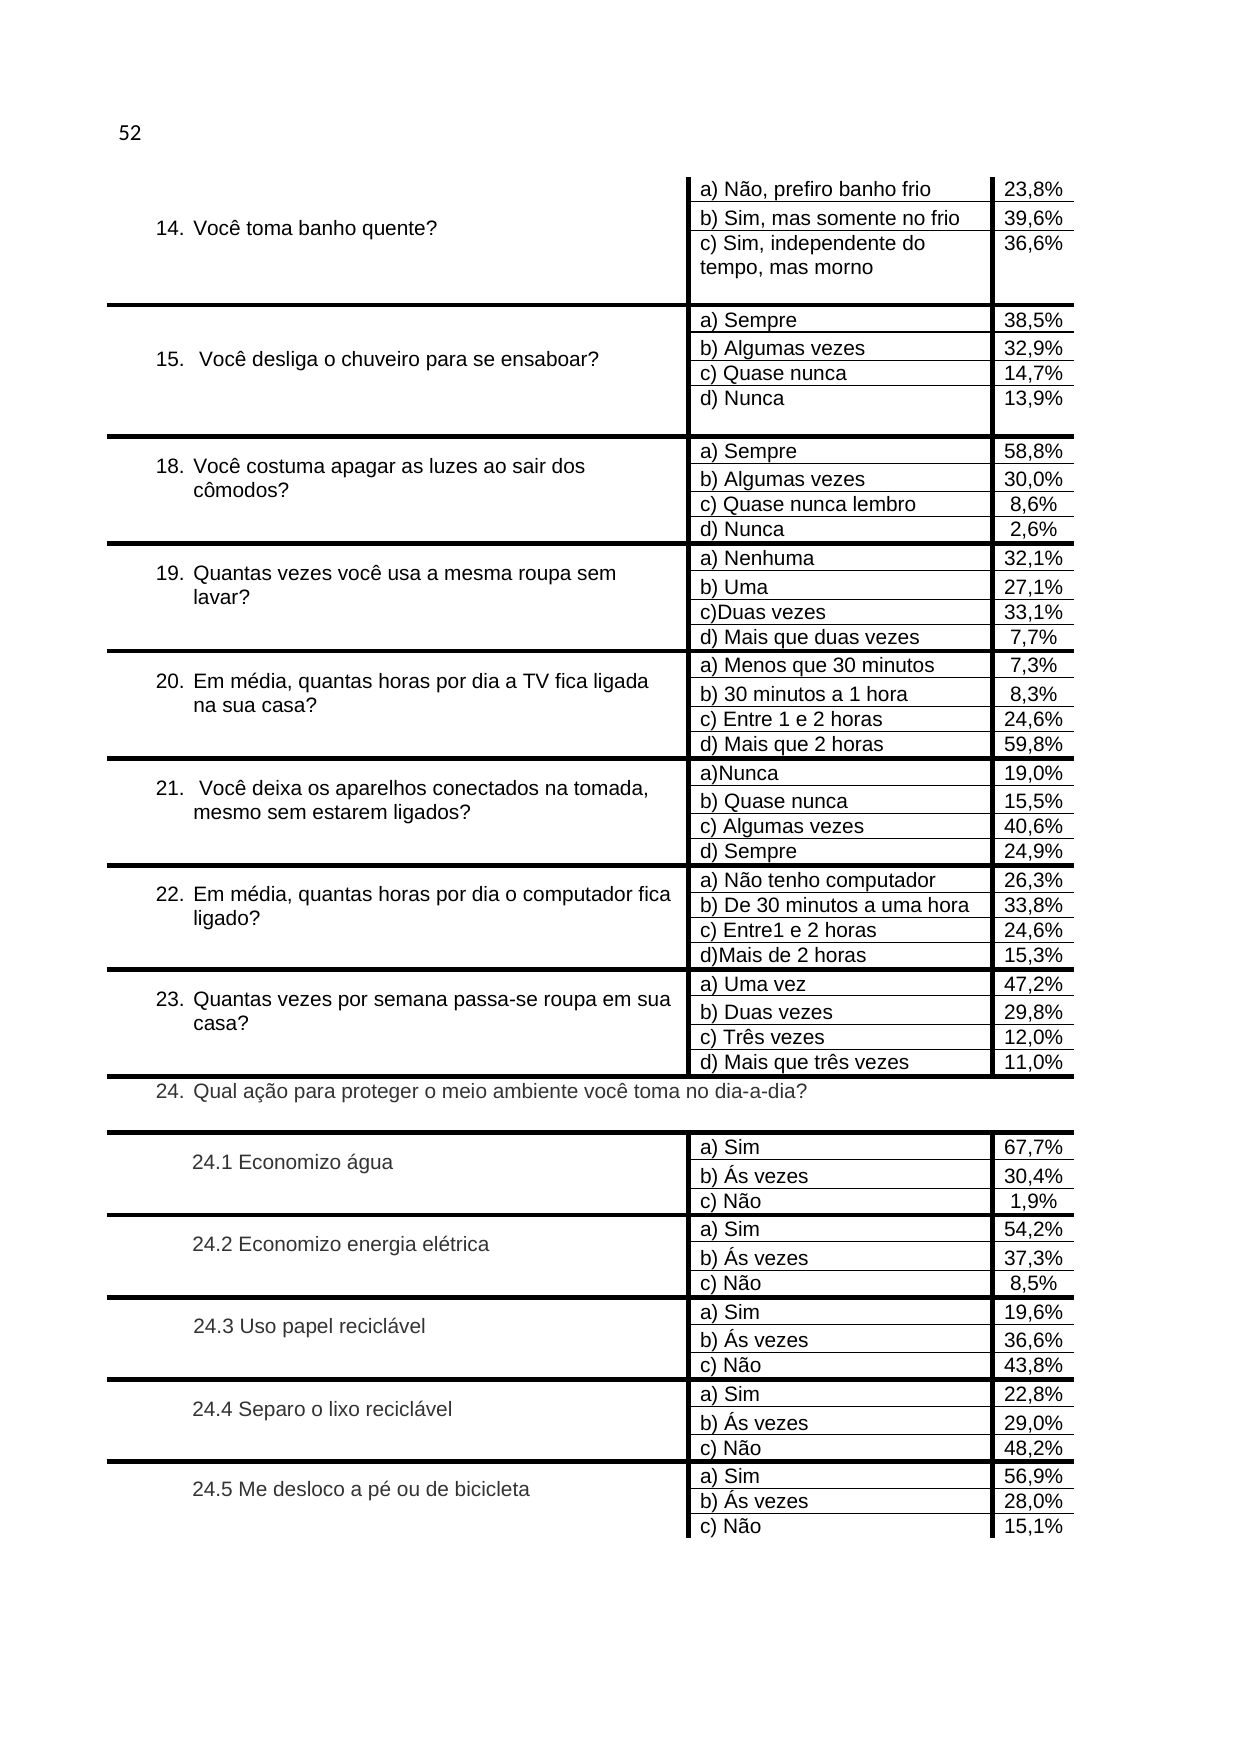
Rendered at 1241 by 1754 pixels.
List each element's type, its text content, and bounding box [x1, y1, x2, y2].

table_cell b) Duas vezes [691, 996, 990, 1024]
table_header 23,8% [995, 177, 1074, 201]
table_cell 15,1% [995, 1514, 1074, 1538]
table_cell 22,8% [995, 1382, 1074, 1406]
table_cell 40,6% [995, 814, 1074, 838]
table_cell 24,9% [995, 839, 1074, 863]
table_cell b) Ás vezes [691, 1407, 990, 1434]
table_cell 24.1 Economizo água [107, 1135, 686, 1212]
table_cell 33,1% [995, 600, 1074, 623]
table_cell b) Ás vezes [691, 1489, 990, 1513]
table_cell b) 30 minutos a 1 hora [691, 678, 990, 706]
table_cell 8,3% [995, 678, 1074, 706]
table_cell 27,1% [995, 571, 1074, 598]
table_cell 39,6% [995, 202, 1074, 230]
table_header a) Não, prefiro banho frio [691, 177, 990, 201]
table_cell c) Não [691, 1353, 990, 1377]
table_cell 29,8% [995, 996, 1074, 1024]
table_cell 43,8% [995, 1353, 1074, 1377]
table_cell 37,3% [995, 1242, 1074, 1270]
table_cell a) Sim [691, 1464, 990, 1488]
table_cell c) Não [691, 1435, 990, 1459]
table_cell d) Sempre [691, 839, 990, 863]
table_cell Em média, quantas horas por dia o computador fica ligado? [107, 868, 686, 967]
table_cell 11,0% [995, 1050, 1074, 1074]
table_cell 32,9% [995, 333, 1074, 360]
table_cell c) Entre1 e 2 horas [691, 918, 990, 942]
table_cell 24.5 Me desloco a pé ou de bicicleta [107, 1464, 686, 1538]
table_cell 36,6% [995, 1325, 1074, 1352]
table_cell c) Quase nunca [691, 361, 990, 385]
table_cell a) Uma vez [691, 972, 990, 995]
table_cell 67,7% [995, 1135, 1074, 1159]
table_cell d) Nunca [691, 517, 990, 541]
table_cell 7,7% [995, 625, 1074, 648]
table_cell b) Ás vezes [691, 1160, 990, 1187]
table_cell c) Não [691, 1514, 990, 1538]
table_cell 29,0% [995, 1407, 1074, 1434]
table_cell c)Duas vezes [691, 600, 990, 623]
table_cell d) Nunca [691, 386, 990, 434]
table_cell 36,6% [995, 231, 1074, 303]
table_cell b) Algumas vezes [691, 464, 990, 491]
table_cell 24,6% [995, 918, 1074, 942]
table_cell c) Entre 1 e 2 horas [691, 707, 990, 731]
table_cell a) Menos que 30 minutos [691, 653, 990, 677]
table_cell 28,0% [995, 1489, 1074, 1513]
table_cell 54,2% [995, 1217, 1074, 1241]
table_cell b) Uma [691, 571, 990, 598]
table_cell a) Nenhuma [691, 546, 990, 570]
table_cell 26,3% [995, 868, 1074, 892]
table_cell c) Não [691, 1189, 990, 1212]
table_cell 2,6% [995, 517, 1074, 541]
table_cell 12,0% [995, 1025, 1074, 1049]
table_cell Em média, quantas horas por dia a TV fica ligada na sua casa? [107, 653, 686, 756]
table_cell c) Não [691, 1271, 990, 1295]
table_cell 7,3% [995, 653, 1074, 677]
table_cell a) Sim [691, 1217, 990, 1241]
table_cell 13,9% [995, 386, 1074, 434]
table_cell 32,1% [995, 546, 1074, 570]
table_cell 24.3 Uso papel reciclável [107, 1300, 686, 1377]
table_cell a)Nunca [691, 761, 990, 784]
table_cell 24.4 Separo o lixo reciclável [107, 1382, 686, 1459]
table_cell a) Sempre [691, 439, 990, 463]
table_cell a) Sim [691, 1382, 990, 1406]
table_cell c) Quase nunca lembro [691, 492, 990, 516]
table_cell c) Algumas vezes [691, 814, 990, 838]
table_cell 14,7% [995, 361, 1074, 385]
table_cell 56,9% [995, 1464, 1074, 1488]
table_cell Você costuma apagar as luzes ao sair dos cômodos? [107, 439, 686, 541]
table_cell 8,6% [995, 492, 1074, 516]
table_header Você toma banho quente? [107, 177, 686, 303]
table_cell b) Quase nunca [691, 786, 990, 813]
table_cell Quantas vezes por semana passa-se roupa em sua casa? [107, 972, 686, 1074]
table_cell 24,6% [995, 707, 1074, 731]
table_cell Você desliga o chuveiro para se ensaboar? [107, 307, 686, 434]
table_cell Qual ação para proteger o meio ambiente você toma no dia-a-dia? [107, 1079, 1074, 1130]
table_cell d) Mais que três vezes [691, 1050, 990, 1074]
table_cell a) Sempre [691, 307, 990, 331]
table_cell Você deixa os aparelhos conectados na tomada, mesmo sem estarem ligados? [107, 761, 686, 863]
table_cell a) Sim [691, 1300, 990, 1323]
table_cell b) Ás vezes [691, 1242, 990, 1270]
table_cell 33,8% [995, 893, 1074, 917]
table_cell b) Ás vezes [691, 1325, 990, 1352]
table_cell b) Algumas vezes [691, 333, 990, 360]
table_cell 15,3% [995, 943, 1074, 967]
table_cell 38,5% [995, 307, 1074, 331]
table_cell b) Sim, mas somente no frio [691, 202, 990, 230]
table_cell 19,6% [995, 1300, 1074, 1323]
table_cell 15,5% [995, 786, 1074, 813]
table_cell a) Não tenho computador [691, 868, 990, 892]
table_cell d) Mais que duas vezes [691, 625, 990, 648]
table_cell 19,0% [995, 761, 1074, 784]
table_cell d) Mais que 2 horas [691, 732, 990, 756]
table_cell c) Sim, independente do tempo, mas morno [691, 231, 990, 303]
table_cell 24.2 Economizo energia elétrica [107, 1217, 686, 1295]
table_cell b) De 30 minutos a uma hora [691, 893, 990, 917]
table_cell Quantas vezes você usa a mesma roupa sem lavar? [107, 546, 686, 648]
table_cell c) Três vezes [691, 1025, 990, 1049]
table_cell 30,0% [995, 464, 1074, 491]
table_cell 8,5% [995, 1271, 1074, 1295]
table_cell 47,2% [995, 972, 1074, 995]
table_cell a) Sim [691, 1135, 990, 1159]
table_cell d)Mais de 2 horas [691, 943, 990, 967]
table_cell 1,9% [995, 1189, 1074, 1212]
table_cell 48,2% [995, 1435, 1074, 1459]
table_cell 30,4% [995, 1160, 1074, 1187]
table_cell 59,8% [995, 732, 1074, 756]
table_cell 58,8% [995, 439, 1074, 463]
